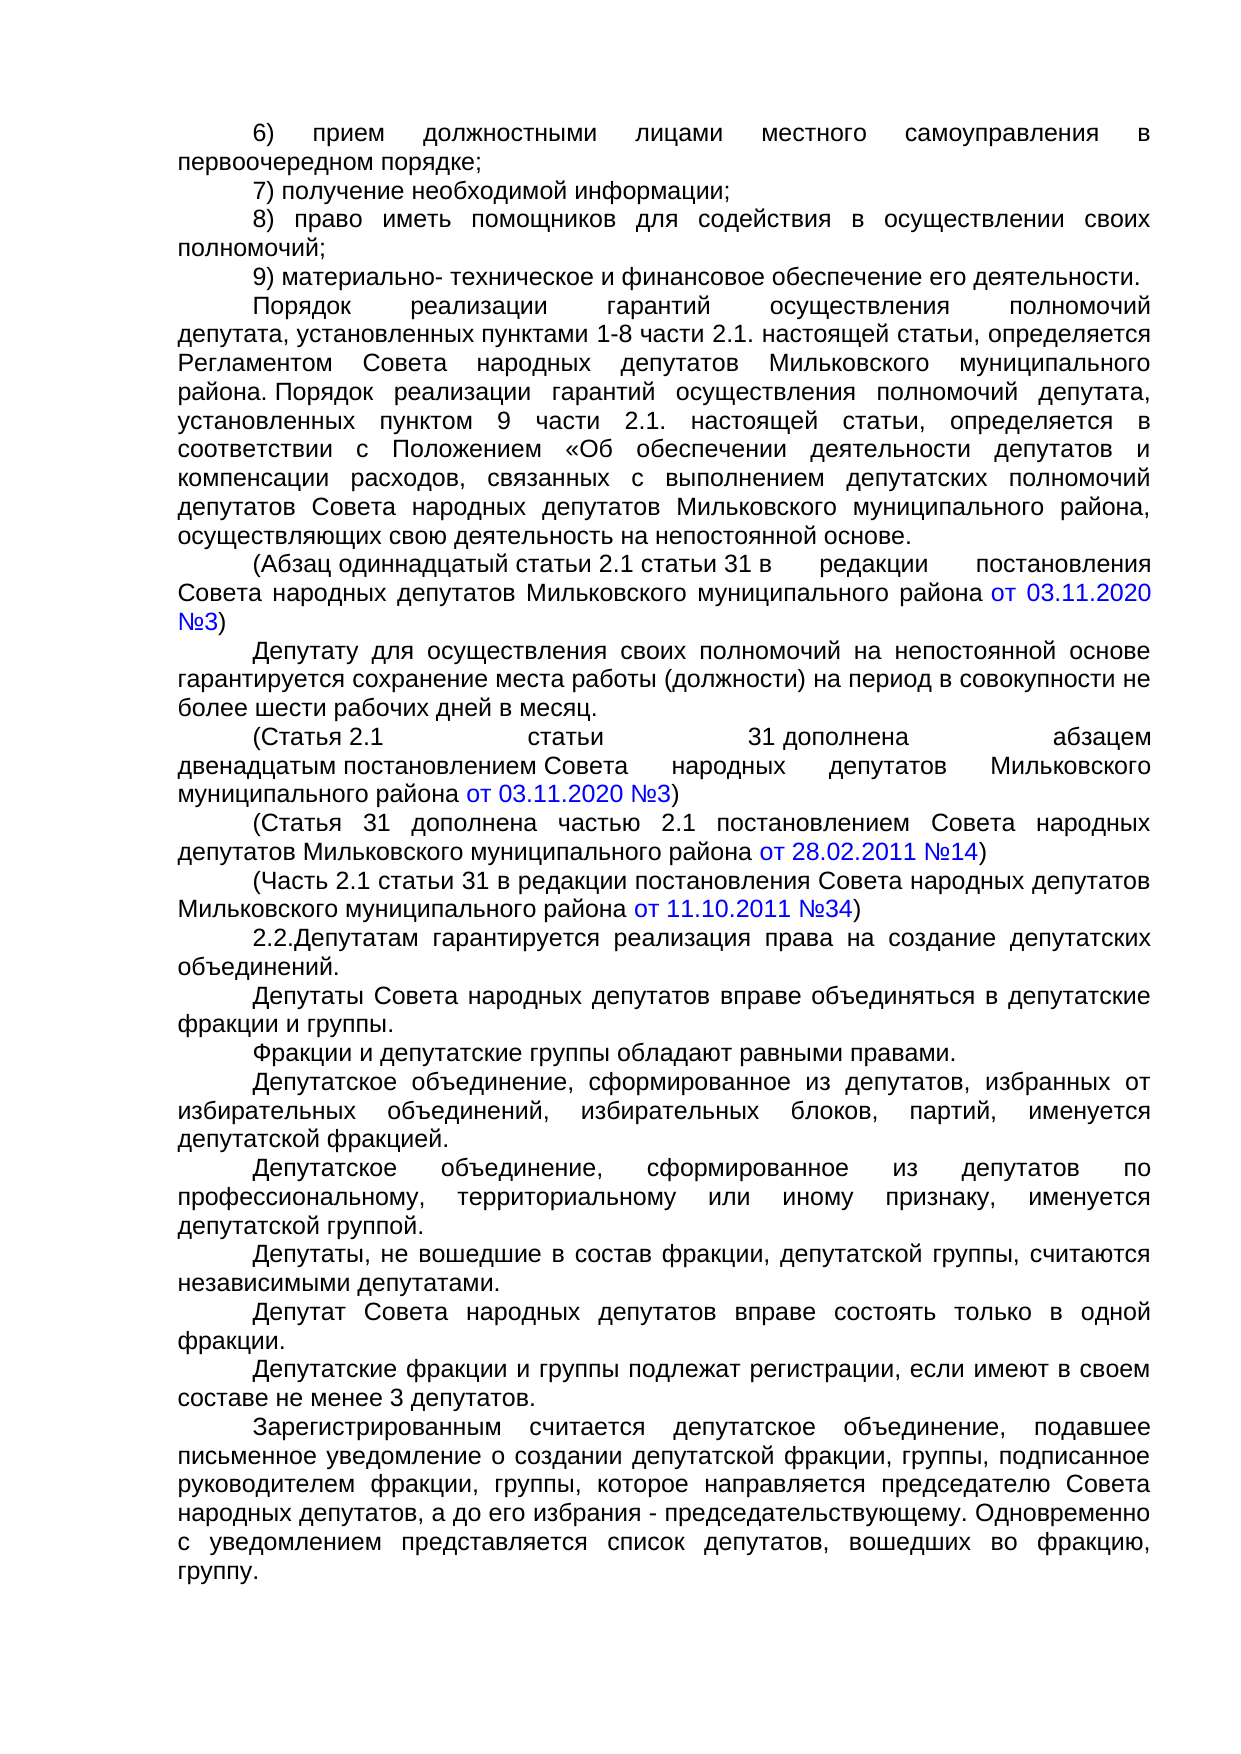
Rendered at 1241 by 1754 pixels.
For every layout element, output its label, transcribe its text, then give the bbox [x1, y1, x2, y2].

text 2.2.Депутатам гарантируется реализация права на создание депутатских объединений. [177, 923, 1152, 981]
text 7) получение необходимой информации; [177, 176, 1152, 204]
text (Абзац одиннадцатый статьи 2.1 статьи 31 в редакции постановления Совета народных депутатов Мильковского муниципального района от 03.11.2020 №3) [177, 549, 1152, 636]
text Депутаты Совета народных депутатов вправе объединяться в депутатские фракции и группы. [177, 981, 1152, 1038]
text 9) материально- техническое и финансовое обеспечение его деятельности. [177, 262, 1152, 291]
text Депутатское объединение, сформированное из депутатов, избранных от избирательных объединений, избирательных блоков, партий, именуется депутатской фракцией. [177, 1067, 1152, 1153]
text Фракции и депутатские группы обладают равными правами. [177, 1038, 1152, 1067]
text (Статья 2.1 статьи 31 дополнена абзацем двенадцатым постановлением Совета народных депутатов Мильковского муниципального района от 03.11.2020 №3) [177, 722, 1152, 808]
text Порядок реализации гарантий осуществления полномочий депутата, установленных пунктами 1-8 части 2.1. настоящей статьи, определяется Регламентом Совета народных депутатов Мильковского муниципального района. Порядок реализации гарантий осуществления полномочий депутата, установленных пунктом 9 части 2.1. настоящей статьи, определяется в соответствии с Положением «Об обеспечении деятельности депутатов и компенсации расходов, связанных с выполнением депутатских полномочий депутатов Совета народных депутатов Мильковского муниципального района, осуществляющих свою деятельность на непостоянной основе. [177, 291, 1152, 549]
text Депутату для осуществления своих полномочий на непостоянной основе гарантируется сохранение места работы (должности) на период в совокупности не более шести рабочих дней в месяц. [177, 636, 1152, 722]
text 6) прием должностными лицами местного самоуправления в первоочередном порядке; [177, 118, 1152, 176]
text Депутат Совета народных депутатов вправе состоять только в одной фракции. [177, 1297, 1152, 1354]
text Депутаты, не вошедшие в состав фракции, депутатской группы, считаются независимыми депутатами. [177, 1239, 1152, 1297]
text 8) право иметь помощников для содействия в осуществлении своих полномочий; [177, 204, 1152, 262]
text (Статья 31 дополнена частью 2.1 постановлением Совета народных депутатов Мильковского муниципального района от 28.02.2011 №14) [177, 808, 1152, 866]
text Депутатские фракции и группы подлежат регистрации, если имеют в своем составе не менее 3 депутатов. [177, 1354, 1152, 1412]
text (Часть 2.1 статьи 31 в редакции постановления Совета народных депутатов Мильковского муниципального района от 11.10.2011 №34) [177, 866, 1152, 923]
text Депутатское объединение, сформированное из депутатов по профессиональному, территориальному или иному признаку, именуется депутатской группой. [177, 1153, 1152, 1239]
text Зарегистрированным считается депутатское объединение, подавшее письменное уведомление о создании депутатской фракции, группы, подписанное руководителем фракции, группы, которое направляется председателю Совета народных депутатов, а до его избрания - председательствующему. Одновременно с уведомлением представляется список депутатов, вошедших во фракцию, группу. [177, 1412, 1152, 1584]
